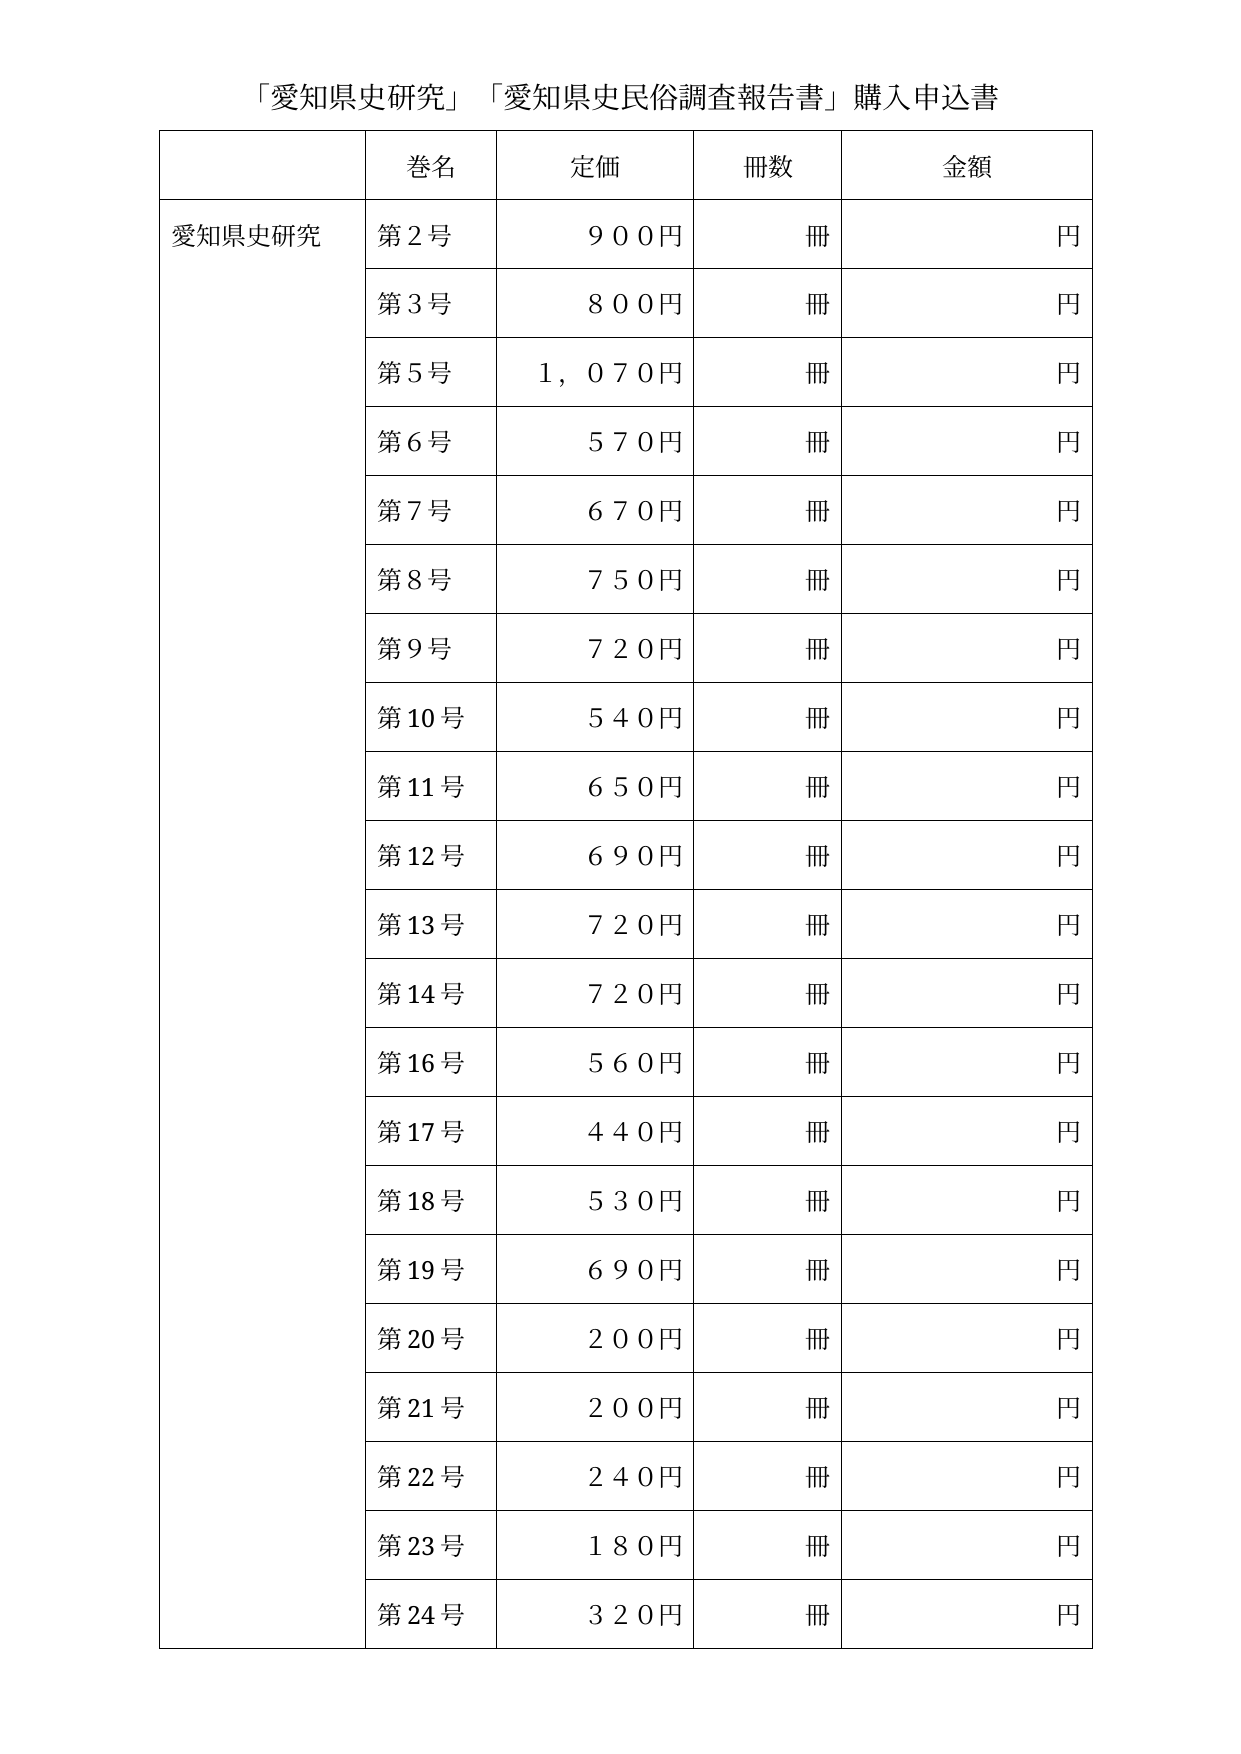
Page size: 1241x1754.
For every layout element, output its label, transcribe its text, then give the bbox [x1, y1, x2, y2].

table_header 金額 [842, 131, 1092, 199]
table_cell 冊 [694, 1235, 841, 1303]
table_cell 第７号 [366, 476, 496, 544]
table_cell 円 [842, 1028, 1092, 1096]
table_cell ７５０円 [497, 545, 693, 613]
table_cell 第13号 [366, 890, 496, 958]
table_cell 円 [842, 338, 1092, 406]
table_cell ６５０円 [497, 752, 693, 820]
table_cell 冊 [694, 1028, 841, 1096]
table_cell ７２０円 [497, 959, 693, 1027]
table_cell ２４０円 [497, 1442, 693, 1509]
table_cell ６９０円 [497, 1235, 693, 1303]
table_cell 冊 [694, 821, 841, 889]
table_cell ５３０円 [497, 1166, 693, 1234]
table_cell 冊 [694, 476, 841, 544]
table_cell 冊 [694, 1580, 841, 1647]
table_cell 円 [842, 959, 1092, 1027]
table_header [160, 131, 365, 199]
table_cell 冊 [694, 338, 841, 406]
table_cell 円 [842, 407, 1092, 475]
table_cell 第23号 [366, 1511, 496, 1578]
table_cell 冊 [694, 545, 841, 613]
table_cell 冊 [694, 269, 841, 337]
table_cell 第３号 [366, 269, 496, 337]
table_cell ５６０円 [497, 1028, 693, 1096]
table_cell 円 [842, 1166, 1092, 1234]
table_cell 冊 [694, 752, 841, 820]
table_cell ９００円 [497, 200, 693, 268]
table_cell 第10号 [366, 683, 496, 751]
table_cell ２００円 [497, 1304, 693, 1372]
table_cell １８０円 [497, 1511, 693, 1578]
table_cell 第16号 [366, 1028, 496, 1096]
table_cell 第22号 [366, 1442, 496, 1509]
table_cell 円 [842, 1235, 1092, 1303]
table_cell 第18号 [366, 1166, 496, 1234]
table_cell 円 [842, 269, 1092, 337]
table_cell 第20号 [366, 1304, 496, 1372]
table_cell 第19号 [366, 1235, 496, 1303]
table_cell 冊 [694, 890, 841, 958]
table_cell 冊 [694, 1442, 841, 1509]
table_cell 円 [842, 1097, 1092, 1165]
table_cell 冊 [694, 1304, 841, 1372]
table_cell 第14号 [366, 959, 496, 1027]
table_header 冊数 [694, 131, 841, 199]
table_cell 第24号 [366, 1580, 496, 1647]
table_cell 冊 [694, 1097, 841, 1165]
table_header 巻名 [366, 131, 496, 199]
table_cell １，０７０円 [497, 338, 693, 406]
table_cell 冊 [694, 200, 841, 268]
table_cell 第５号 [366, 338, 496, 406]
table_header 定価 [497, 131, 693, 199]
table_cell 冊 [694, 1373, 841, 1441]
table_cell 冊 [694, 1511, 841, 1578]
table_cell ５４０円 [497, 683, 693, 751]
table_cell 円 [842, 1373, 1092, 1441]
table_cell ６７０円 [497, 476, 693, 544]
table_cell ２００円 [497, 1373, 693, 1441]
table_cell 円 [842, 821, 1092, 889]
table_cell 第11号 [366, 752, 496, 820]
table_cell 円 [842, 545, 1092, 613]
table_cell 円 [842, 1304, 1092, 1372]
table_cell ４４０円 [497, 1097, 693, 1165]
table_cell 円 [842, 1442, 1092, 1509]
table_cell 円 [842, 752, 1092, 820]
table_cell 第６号 [366, 407, 496, 475]
table_cell 円 [842, 614, 1092, 682]
table_cell ８００円 [497, 269, 693, 337]
table_cell 円 [842, 890, 1092, 958]
table_cell 円 [842, 1580, 1092, 1647]
table_cell 第21号 [366, 1373, 496, 1441]
table_cell 円 [842, 683, 1092, 751]
table_cell ７２０円 [497, 614, 693, 682]
table_cell 第12号 [366, 821, 496, 889]
table_cell ５７０円 [497, 407, 693, 475]
table_cell 冊 [694, 959, 841, 1027]
table_cell 冊 [694, 683, 841, 751]
table_cell ６９０円 [497, 821, 693, 889]
table_cell 第９号 [366, 614, 496, 682]
table_cell 冊 [694, 614, 841, 682]
table_cell ３２０円 [497, 1580, 693, 1647]
table_cell 第８号 [366, 545, 496, 613]
table_cell 冊 [694, 407, 841, 475]
table_cell 円 [842, 476, 1092, 544]
table_cell 冊 [694, 1166, 841, 1234]
table_cell 円 [842, 1511, 1092, 1578]
table_cell 円 [842, 200, 1092, 268]
table_cell 愛知県史研究 [160, 200, 365, 1647]
table_cell 第17号 [366, 1097, 496, 1165]
table_cell 第２号 [366, 200, 496, 268]
text 「愛知県史研究」「愛知県史民俗調査報告書」購入申込書 [148, 62, 1092, 130]
table_cell ７２０円 [497, 890, 693, 958]
